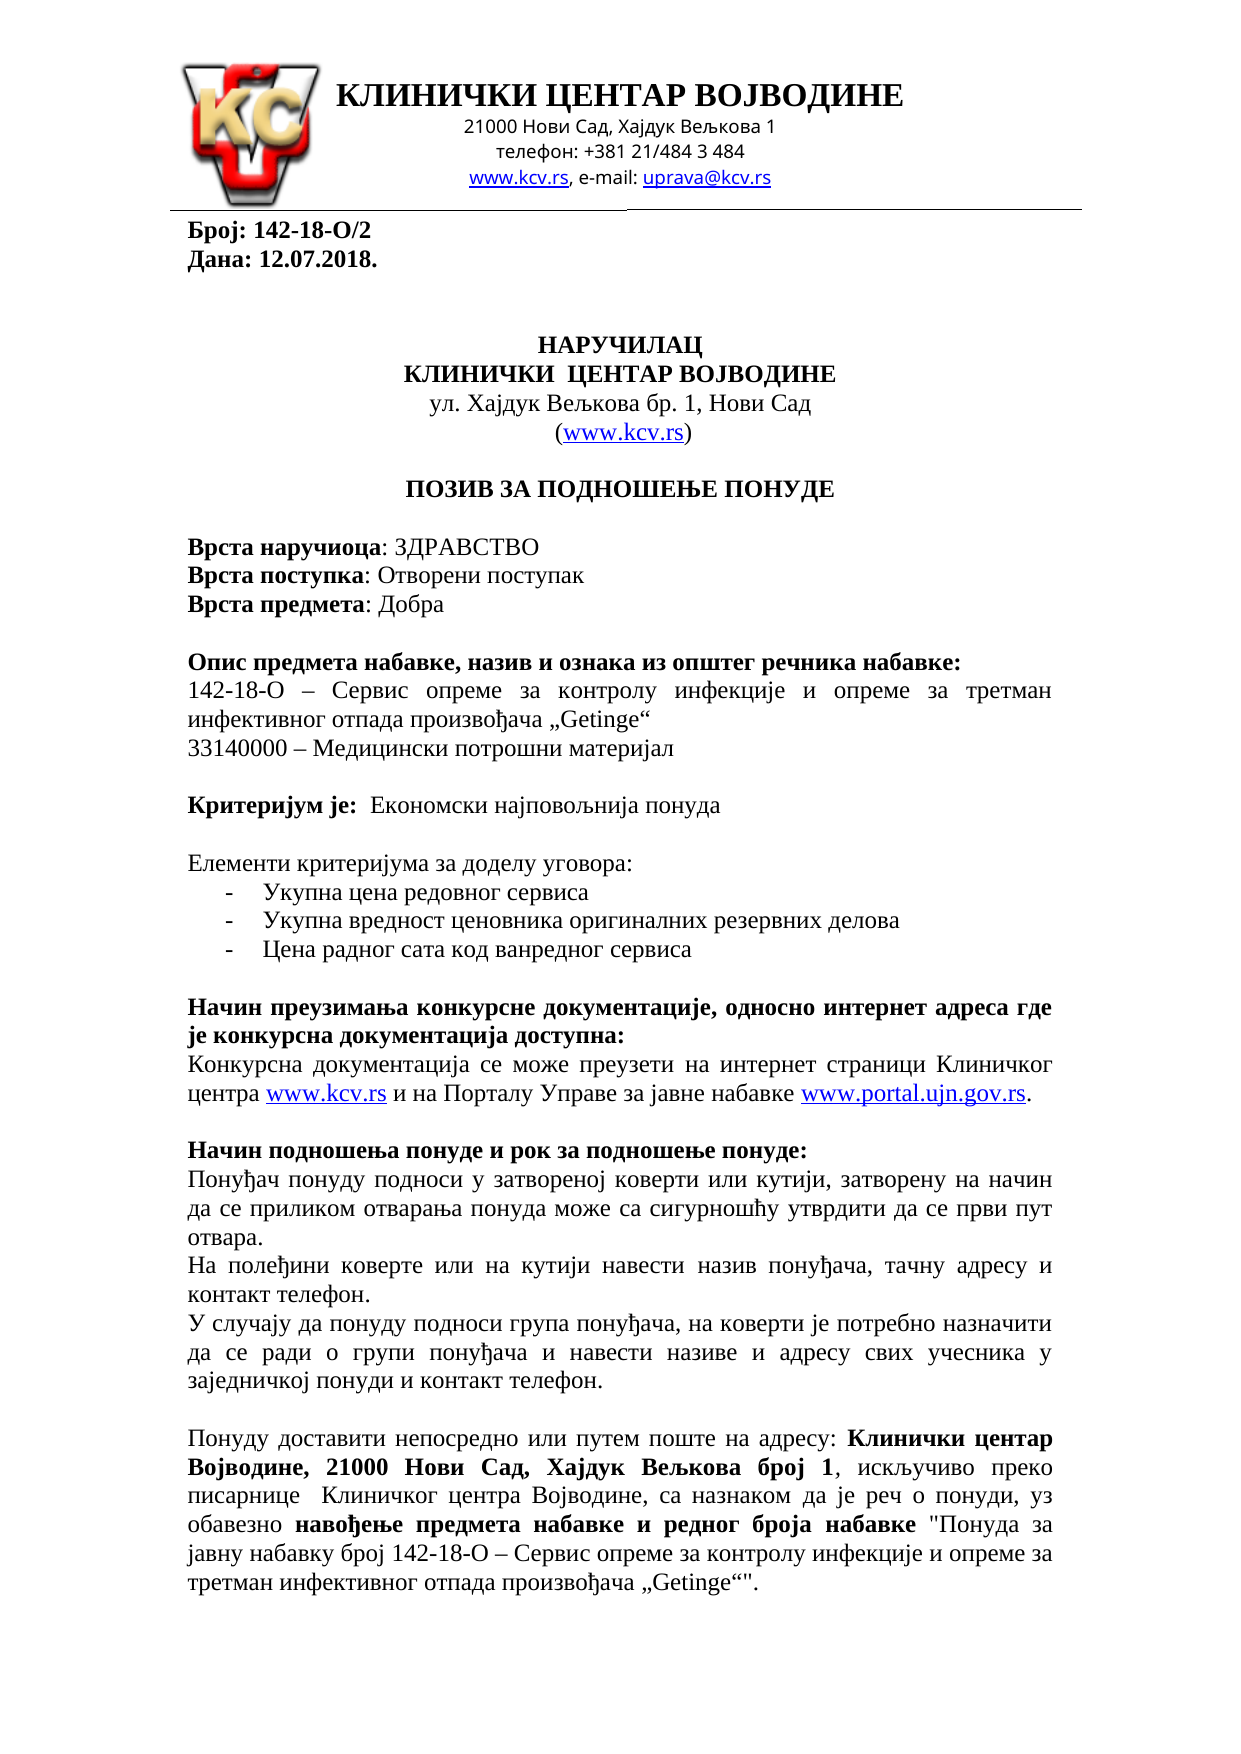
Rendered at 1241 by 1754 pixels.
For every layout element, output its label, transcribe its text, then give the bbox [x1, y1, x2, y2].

text Начин преузимања конкурсне документације, односно интернет адреса где је конкурсна документација доступна: [187, 992, 1053, 1049]
text 33140000 – Медицински потрошни материјал [187, 733, 1053, 762]
text ул. Хајдук Вељкова бр. 1, Нови Сад [187, 388, 1053, 417]
picture [178, 60, 325, 209]
text Критеријум је: [187, 790, 1053, 819]
text Елементи критеријума за доделу уговора: [187, 848, 1053, 877]
text Врста поступка: [187, 560, 1053, 589]
text У случају да понуду подноси група понуђача, на коверти је потребно назначити да се ради о групи понуђача и навести називе и адресу свих учесника у заједничкој понуди и контакт телефон. [187, 1308, 1053, 1394]
text Врста наручиоца: ЗДРАВСТВО [187, 532, 1053, 560]
text Начин подношења понуде и рок за подношење понуде: [187, 1135, 1053, 1164]
subtitle НАРУЧИЛАЦ [187, 330, 1053, 359]
text (www.kcv.rs) [187, 417, 1053, 445]
text Понуду доставити непосредно или путем поште на адресу: Клинички центар Војводине, 21000 Нови Сад, Хајдук Вељкова број 1, искључиво преко писарнице Клиничког центра Војводине, са назнаком да је реч о понуди, уз обавезно навођење предмета набавке и редног броја набавке "Понуда за јавну набавку број 142-18-O – Сервис опреме за контролу инфекције и опреме за третман инфективног отпада произвођача „Getinge“". [187, 1423, 1053, 1595]
subtitle Број: 142-18-О/2 [187, 215, 1053, 244]
list Укупна цена редовног сервиса [225, 877, 1053, 905]
text Oпис предмета набавке, назив и ознака из општег речника набавке: [187, 647, 1053, 675]
text 142-18-O – Сервис опреме за контролу инфекције и опреме за третман инфективног отпада произвођача „Getinge“ [187, 675, 1053, 733]
text На полеђини коверте или на кутији навести назив понуђача, тачну адресу и контакт телефон. [187, 1250, 1053, 1308]
subtitle КЛИНИЧКИ ЦЕНТАР ВОЈВОДИНЕ [187, 359, 1053, 388]
text Понуђач понуду подноси у затвореној коверти или кутији, затворену на начин да се приликом отварања понуда може са сигурношћу утврдити да се први пут отвара. [187, 1164, 1053, 1250]
list Цена радног сата код ванредног сервиса [225, 934, 1053, 963]
text Конкурсна документација се може преузети на интернет страници Клиничког центра www.kcv.rs и на Порталу Управе за јавне набавке www.portal.ujn.gov.rs. [187, 1049, 1053, 1107]
text Дана: 12.07.2018. [187, 244, 1053, 273]
subtitle ПОЗИВ ЗА ПОДНОШЕЊЕ ПОНУДЕ [187, 474, 1053, 503]
text Врста предмета: [187, 589, 1053, 618]
list Укупна вредност ценовника оригиналних резервних делова [225, 905, 1053, 934]
